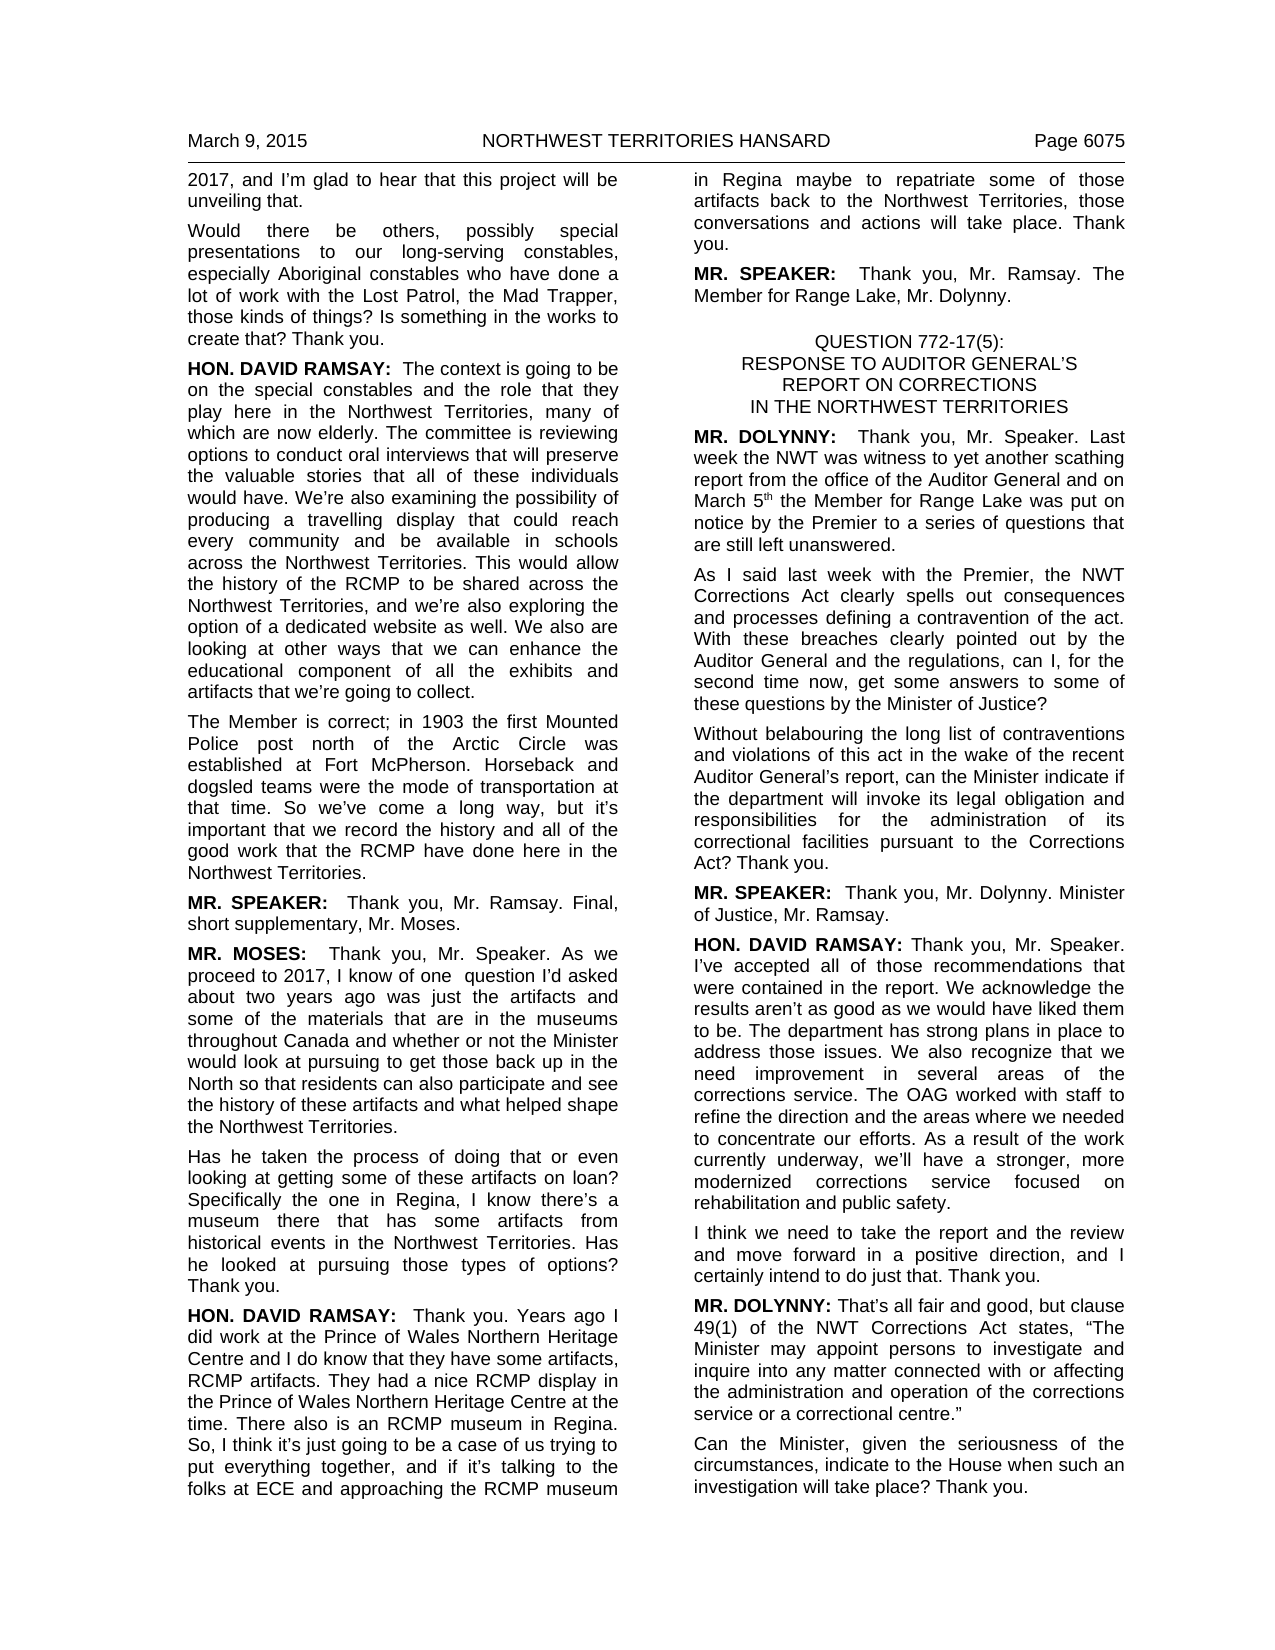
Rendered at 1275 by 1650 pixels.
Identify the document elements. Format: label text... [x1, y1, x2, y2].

text MR. MOSES: Thank you, Mr. Speaker. As we proceed to 2017, I know of one question I’d asked about two years ago was just the artifacts and some of the materials that are in the museums throughout Canada and whether or not the Minister would look at pursuing to get those back up in the North so that residents can also participate and see the history of these artifacts and what helped shape the Northwest Territories. [187, 943, 619, 1137]
text Has he taken the process of doing that or even looking at getting some of these artifacts on loan? Specifically the one in Regina, I know there’s a museum there that has some artifacts from historical events in the Northwest Territories. Has he looked at pursuing those types of options? Thank you. [187, 1146, 619, 1296]
text HON. DAVID RAMSAY: Thank you. Years ago I did work at the Prince of Wales Northern Heritage Centre and I do know that they have some artifacts, RCMP artifacts. They had a nice RCMP display in the Prince of Wales Northern Heritage Centre at the time. There also is an RCMP museum in Regina. So, I think it’s just going to be a case of us trying to put everything together, and if it’s talking to the folks at ECE and approaching the RCMP museum in Regina maybe to repatriate some of those artifacts back to the Northwest Territories, those conversations and actions will take place. Thank you. [694, 168, 1125, 254]
text HON. DAVID RAMSAY: The context is going to be on the special constables and the role that they play here in the Northwest Territories, many of which are now elderly. The committee is reviewing options to conduct oral interviews that will preserve the valuable stories that all of these individuals would have. We’re also examining the possibility of producing a travelling display that could reach every community and be available in schools across the Northwest Territories. This would allow the history of the RCMP to be shared across the Northwest Territories, and we’re also exploring the option of a dedicated website as well. We also are looking at other ways that we can enhance the educational component of all the exhibits and artifacts that we’re going to collect. [187, 357, 619, 702]
text MR. SPEAKER: Thank you, Mr. Dolynny. Minister of Justice, Mr. Ramsay. [694, 882, 1125, 925]
text Can the Minister, given the seriousness of the circumstances, indicate to the House when such an investigation will take place? Thank you. [694, 1433, 1125, 1497]
text MR. DOLYNNY: That’s all fair and good, but clause 49(1) of the NWT Corrections Act states, “The Minister may appoint persons to investigate and inquire into any matter connected with or affecting the administration and operation of the corrections service or a correctional centre.” [694, 1295, 1125, 1424]
text Without belabouring the long list of contraventions and violations of this act in the wake of the recent Auditor General’s report, can the Minister indicate if the department will invoke its legal obligation and responsibilities for the administration of its correctional facilities pursuant to the Corrections Act? Thank you. [694, 723, 1125, 873]
text MR. DOLYNNY: Thank you, Mr. Speaker. Last week the NWT was witness to yet another scathing report from the office of the Auditor General and on March 5th the Member for Range Lake was put on notice by the Premier to a series of questions that are still left unanswered. [694, 426, 1125, 555]
text HON. DAVID RAMSAY: Thank you. Years ago I did work at the Prince of Wales Northern Heritage Centre and I do know that they have some artifacts, RCMP artifacts. They had a nice RCMP display in the Prince of Wales Northern Heritage Centre at the time. There also is an RCMP museum in Regina. So, I think it’s just going to be a case of us trying to put everything together, and if it’s talking to the folks at ECE and approaching the RCMP museum in Regina maybe to repatriate some of those artifacts back to the Northwest Territories, those conversations and actions will take place. Thank you. [187, 1305, 619, 1499]
text As I said last week with the Premier, the NWT Corrections Act clearly spells out consequences and processes defining a contravention of the act. With these breaches clearly pointed out by the Auditor General and the regulations, can I, for the second time now, get some answers to some of these questions by the Minister of Justice? [694, 563, 1125, 714]
text MR. SPEAKER: Thank you, Mr. Ramsay. The Member for Range Lake, Mr. Dolynny. [694, 263, 1125, 306]
text HON. DAVID RAMSAY: Thank you, Mr. Speaker. I’ve accepted all of those recommendations that were contained in the report. We acknowledge the results aren’t as good as we would have liked them to be. The department has strong plans in place to address those issues. We also recognize that we need improvement in several areas of the corrections service. The OAG worked with staff to refine the direction and the areas where we needed to concentrate our efforts. As a result of the work currently underway, we’ll have a stronger, more modernized corrections service focused on rehabilitation and public safety. [694, 933, 1125, 1214]
subtitle QUESTION 772-17(5): RESPONSE TO AUDITOR GENERAL’S REPORT ON CORRECTIONS IN THE NORTHWEST TERRITORIES [694, 331, 1125, 417]
text MR. SPEAKER: Thank you, Mr. Ramsay. Final, short supplementary, Mr. Moses. [187, 892, 619, 935]
text Would there be others, possibly special presentations to our long-serving constables, especially Aboriginal constables who have done a lot of work with the Lost Patrol, the Mad Trapper, those kinds of things? Is something in the works to create that? Thank you. [187, 220, 619, 349]
text The Member is correct; in 1903 the first Mounted Police post north of the Arctic Circle was established at Fort McPherson. Horseback and dogsled teams were the mode of transportation at that time. So we’ve come a long way, but it’s important that we record the history and all of the good work that the RCMP have done here in the Northwest Territories. [187, 711, 619, 883]
text I think we need to take the report and the review and move forward in a positive direction, and I certainly intend to do just that. Thank you. [694, 1222, 1125, 1287]
